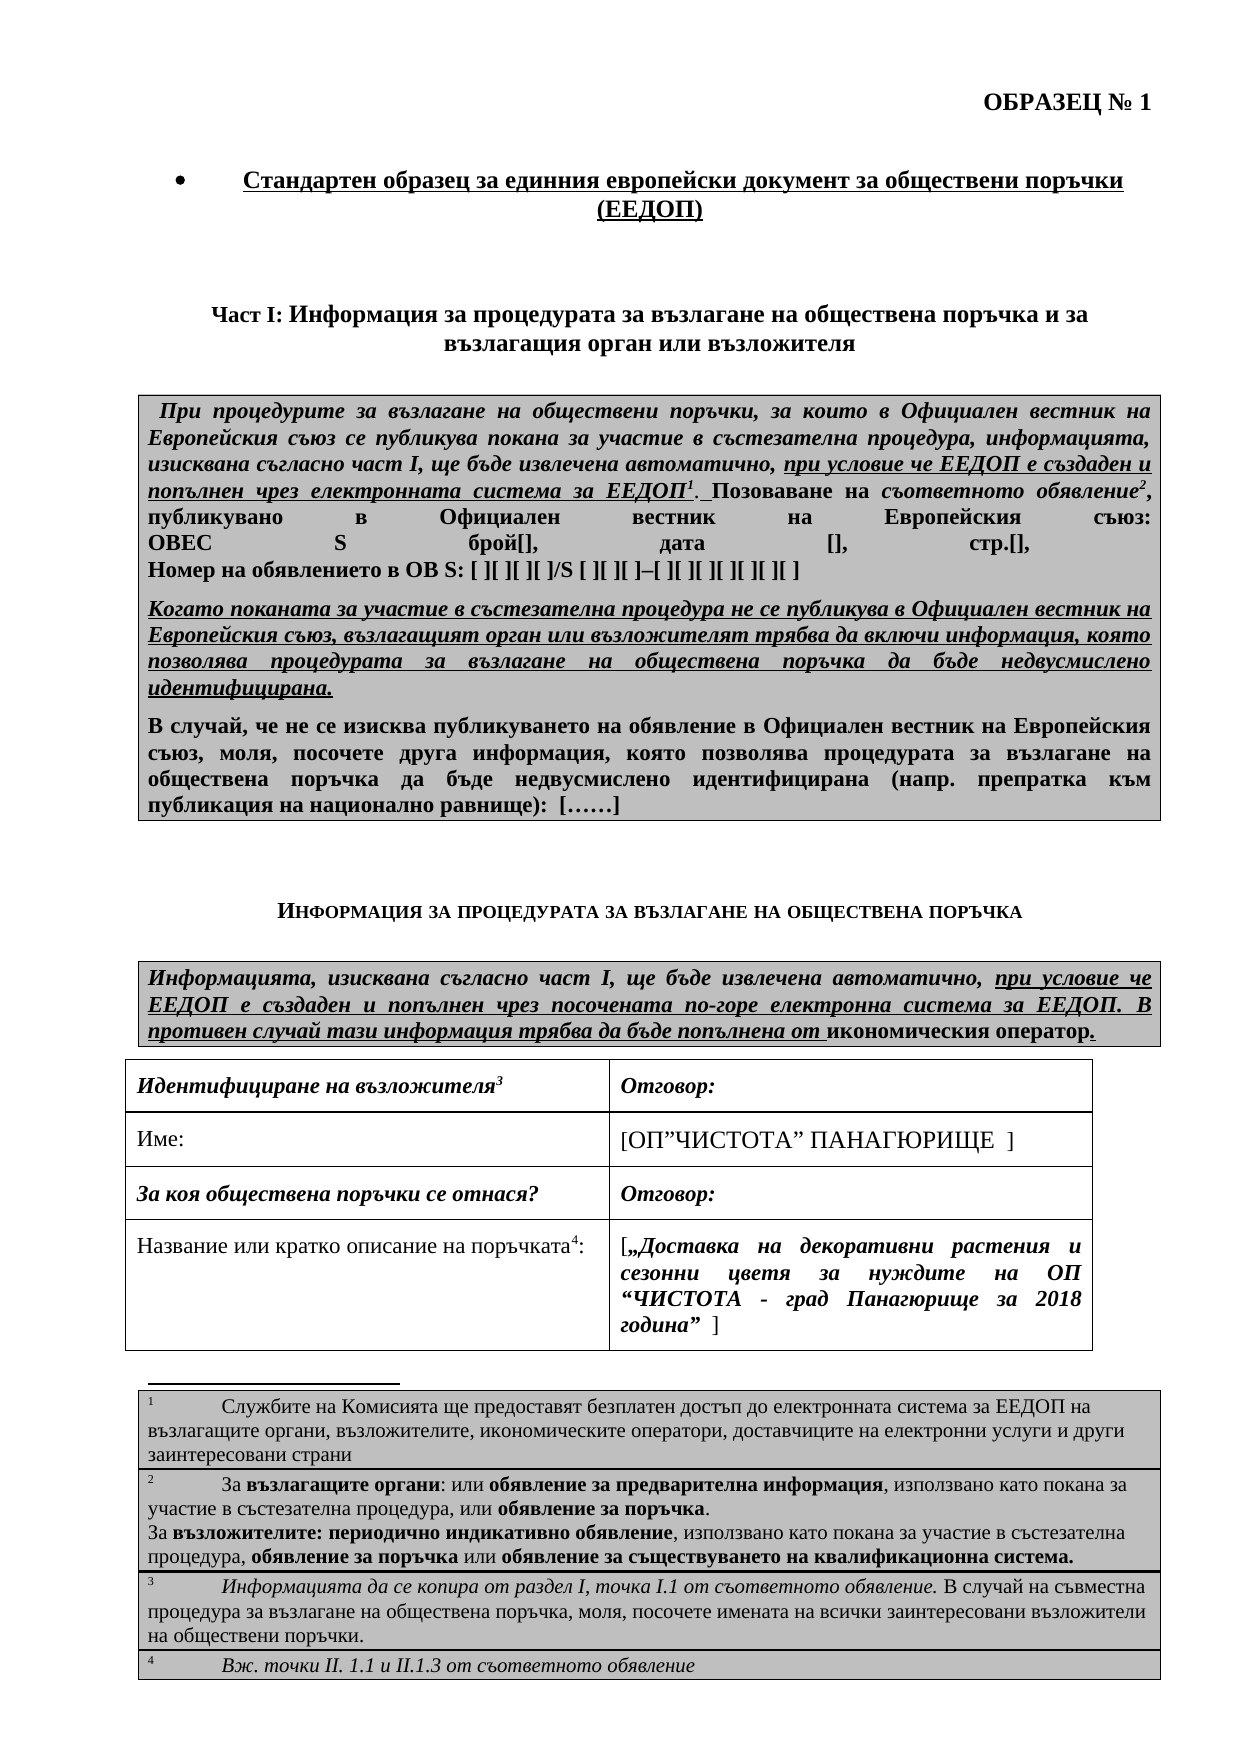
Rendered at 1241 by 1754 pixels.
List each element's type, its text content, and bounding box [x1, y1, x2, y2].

table_cell Отговор: [610, 1167, 1092, 1219]
text Когато поканата за участие в състезателна процедура не се публикува в Официален вестник на Европейския съюз, възлагащият орган или възложителят трябва да включи информация, която позволява процедурата за възлагане на обществена поръчка да бъде недвусмислено идентифицирана. [139, 591, 1160, 700]
table_cell [„Доставка на декоративни растения и сезонни цветя за нуждите на ОП “ЧИСТОТА - град Панагюрище за 2018 година” ] [610, 1220, 1092, 1350]
table_cell За коя обществена поръчки се отнася? [126, 1167, 609, 1219]
table_cell Име: [126, 1113, 609, 1166]
text Информацията, изисквана съгласно част I, ще бъде извлечена автоматично, при условие че ЕЕДОП е създаден и попълнен чрез посочената по-горе електронна система за ЕЕДОП. В противен случай тази информация трябва да бъде попълнена от икономическия оператор. [139, 962, 1160, 1046]
table_header Отговор: [610, 1060, 1092, 1111]
table_cell Название или кратко описание на поръчката: [126, 1220, 609, 1350]
text Част І: Информация за процедурата за възлагане на обществена поръчка и за възлагащия орган или възложителя [148, 299, 1152, 357]
text ОБРАЗЕЦ № 1 [148, 87, 1152, 116]
text Информация за процедурата за възлагане на обществена поръчка [148, 897, 1152, 924]
list Стандартен образец за единния европейски документ за обществени поръчки (ЕЕДОП) [148, 166, 1152, 223]
table_header Идентифициране на възложителя [126, 1060, 609, 1111]
table_cell [ОП”ЧИСТОТА” ПАНАГЮРИЩЕ ] [610, 1113, 1092, 1166]
text При процедурите за възлагане на обществени поръчки, за които в Официален вестник на Европейския съюз се публикува покана за участие в състезателна процедура, информацията, изисквана съгласно част I, ще бъде извлечена автоматично, при условие че ЕЕДОП е създаден и попълнен чрез електронната система за ЕЕДОП. Позоваване на съответното обявление, публикувано в Официален вестник на Европейския съюз: OВEС S брой[], дата [], стр.[], Номер на обявлението в ОВ S: [ ][ ][ ][ ]/S [ ][ ][ ]–[ ][ ][ ][ ][ ][ ][ ] [139, 396, 1160, 582]
text В случай, че не се изисква публикуването на обявление в Официален вестник на Европейския съюз, моля, посочете друга информация, която позволява процедурата за възлагане на обществена поръчка да бъде недвусмислено идентифицирана (напр. препратка към публикация на национално равнище): [……] [139, 709, 1160, 820]
